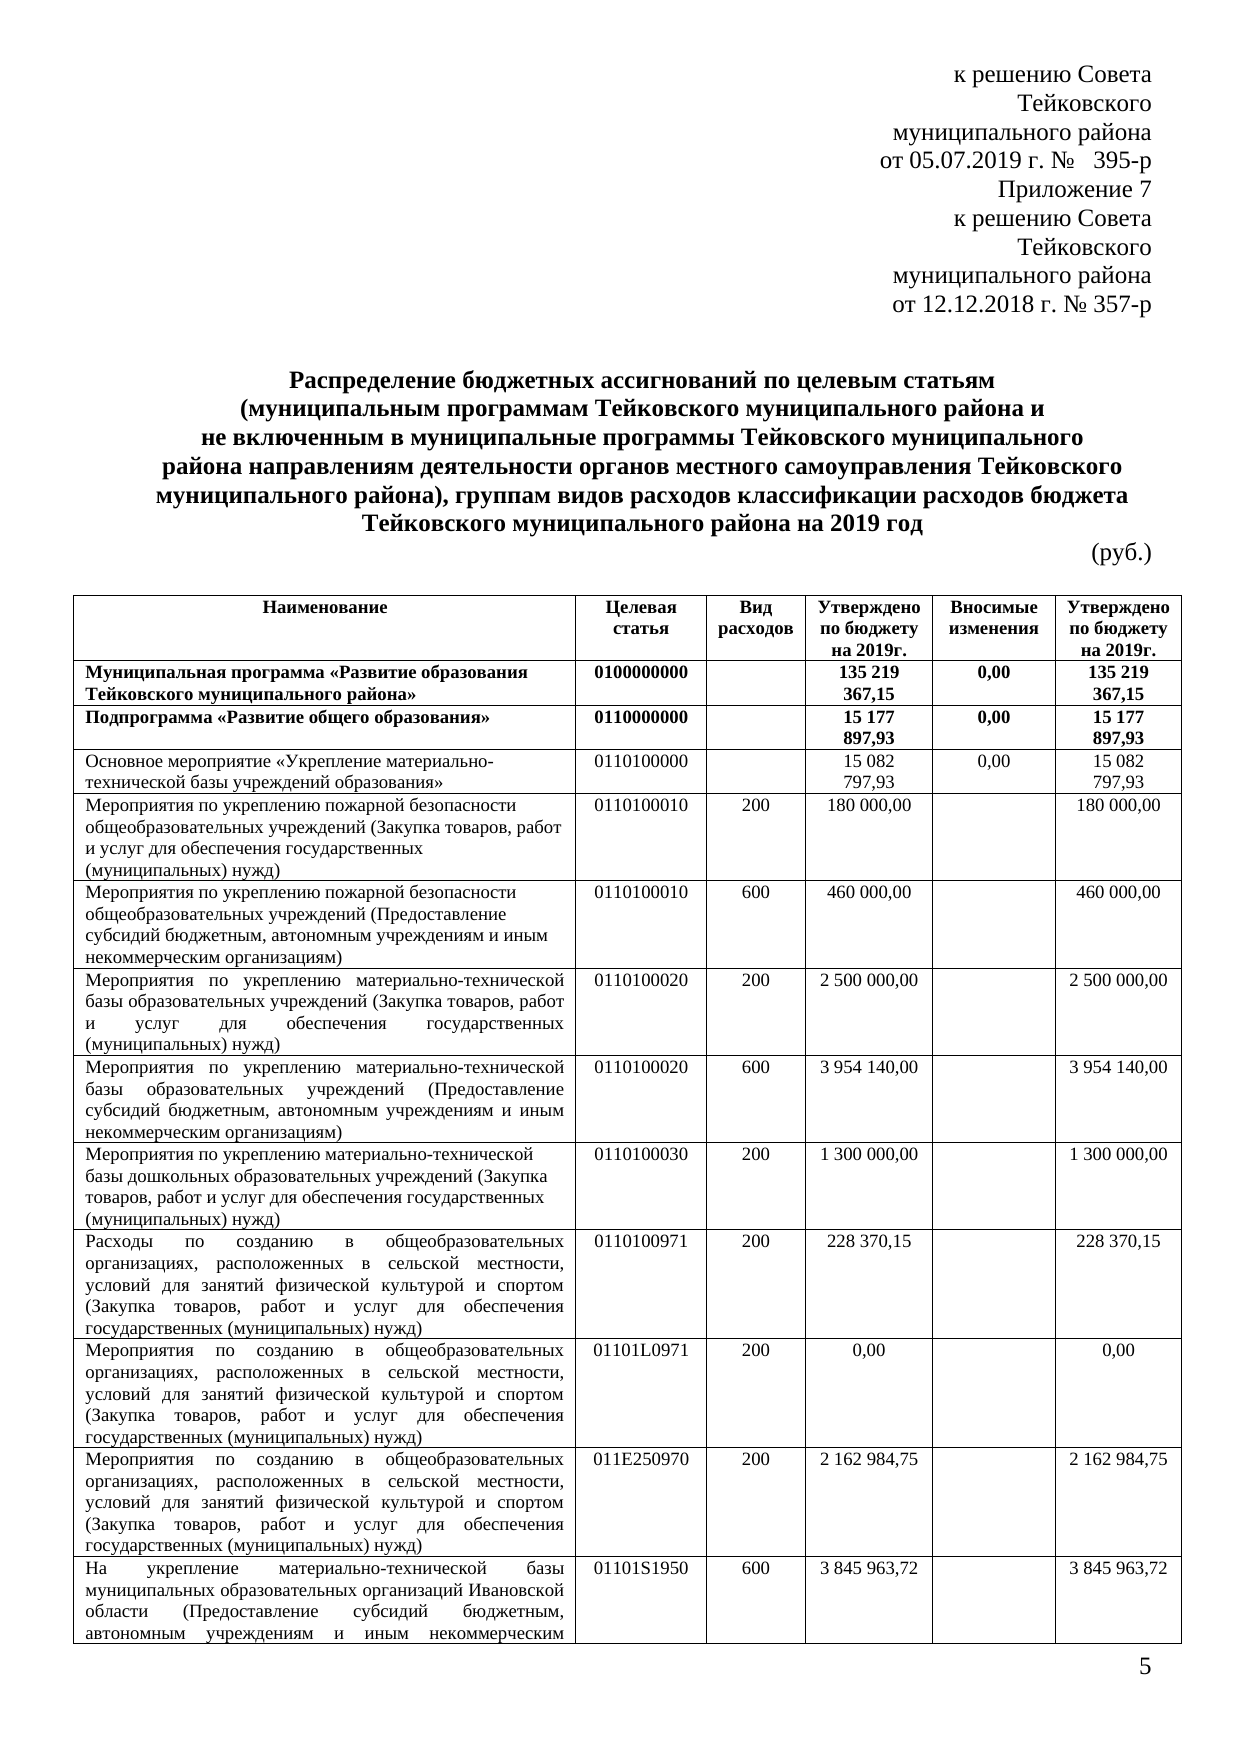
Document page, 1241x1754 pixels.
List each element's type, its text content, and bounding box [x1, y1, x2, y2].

table_cell [933, 1143, 1055, 1229]
table_cell 600 [707, 1056, 805, 1142]
text района направлениям деятельности органов местного самоуправления Тейковского муниципального района), группам видов расходов классификации расходов бюджета Тейковского муниципального района на 2019 год [133, 451, 1152, 537]
table_cell 0110100030 [576, 1143, 706, 1229]
text к решению Совета [133, 59, 1152, 88]
table_cell 2 162 984,75 [806, 1448, 932, 1556]
table_cell [933, 1448, 1055, 1556]
table_cell 228 370,15 [806, 1230, 932, 1338]
table_cell 1 300 000,00 [806, 1143, 932, 1229]
text от 12.12.2018 г. № 357-р [133, 289, 1152, 318]
table_cell 0,00 [933, 661, 1055, 704]
table_cell 200 [707, 1339, 805, 1447]
text не включенным в муниципальные программы Тейковского муниципального [133, 422, 1152, 451]
text муниципального района [133, 260, 1152, 289]
table_cell 460 000,00 [1056, 881, 1181, 967]
table_cell Мероприятия по укреплению материально-технической базы образовательных учреждений (Закупка товаров, работ и услуг для обеспечения государственных (муниципальных) нужд) [74, 969, 575, 1055]
table_cell Мероприятия по укреплению материально-технической базы дошкольных образовательных учреждений (Закупка товаров, работ и услуг для обеспечения государственных (муниципальных) нужд) [74, 1143, 575, 1229]
table_cell [707, 750, 805, 793]
table_cell [933, 969, 1055, 1055]
text Распределение бюджетных ассигнований по целевым статьям [133, 365, 1152, 393]
table_header Вносимые изменения [933, 596, 1055, 660]
table_cell 15 082 797,93 [806, 750, 932, 793]
table_cell [933, 1056, 1055, 1142]
table_cell 0100000000 [576, 661, 706, 704]
table_header Утверждено по бюджету на 2019г. [1056, 596, 1181, 660]
table_cell 0110100020 [576, 1056, 706, 1142]
table_cell 0110000000 [576, 706, 706, 749]
table_cell 0,00 [1056, 1339, 1181, 1447]
table_cell Мероприятия по созданию в общеобразовательных организациях, расположенных в сельской местности, условий для занятий физической культурой и спортом (Закупка товаров, работ и услуг для обеспечения государственных (муниципальных) нужд) [74, 1339, 575, 1447]
text (муниципальным программам Тейковского муниципального района и [133, 393, 1152, 422]
table_cell 3 845 963,72 [1056, 1557, 1181, 1643]
table_cell 200 [707, 1143, 805, 1229]
text Тейковского [133, 232, 1152, 260]
table_cell 0,00 [933, 750, 1055, 793]
table_cell 2 500 000,00 [806, 969, 932, 1055]
table_cell Мероприятия по укреплению пожарной безопасности общеобразовательных учреждений (Закупка товаров, работ и услуг для обеспечения государственных (муниципальных) нужд) [74, 794, 575, 880]
table_cell 15 082 797,93 [1056, 750, 1181, 793]
table_cell 01101L0971 [576, 1339, 706, 1447]
table_cell Основное мероприятие «Укрепление материально-технической базы учреждений образования» [74, 750, 575, 793]
table_cell 15 177 897,93 [1056, 706, 1181, 749]
table_header Вид расходов [707, 596, 805, 660]
table_cell 200 [707, 1448, 805, 1556]
table_cell 460 000,00 [806, 881, 932, 967]
table_cell [707, 706, 805, 749]
table_cell [933, 1557, 1055, 1643]
table_cell 2 500 000,00 [1056, 969, 1181, 1055]
table_cell 3 954 140,00 [806, 1056, 932, 1142]
text (руб.) [133, 537, 1152, 566]
table_cell 3 845 963,72 [806, 1557, 932, 1643]
table_cell 2 162 984,75 [1056, 1448, 1181, 1556]
table_cell Мероприятия по укреплению материально-технической базы образовательных учреждений (Предоставление субсидий бюджетным, автономным учреждениям и иным некоммерческим организациям) [74, 1056, 575, 1142]
table_cell [707, 661, 805, 704]
table_cell Мероприятия по созданию в общеобразовательных организациях, расположенных в сельской местности, условий для занятий физической культурой и спортом (Закупка товаров, работ и услуг для обеспечения государственных (муниципальных) нужд) [74, 1448, 575, 1556]
table_cell 0110100020 [576, 969, 706, 1055]
table_cell 0,00 [806, 1339, 932, 1447]
table_cell [933, 1339, 1055, 1447]
table_cell 200 [707, 969, 805, 1055]
table_cell 15 177 897,93 [806, 706, 932, 749]
table_cell 011E250970 [576, 1448, 706, 1556]
table_cell 228 370,15 [1056, 1230, 1181, 1338]
table_cell Расходы по созданию в общеобразовательных организациях, расположенных в сельской местности, условий для занятий физической культурой и спортом (Закупка товаров, работ и услуг для обеспечения государственных (муниципальных) нужд) [74, 1230, 575, 1338]
table_cell 01101S1950 [576, 1557, 706, 1643]
table_cell 135 219 367,15 [1056, 661, 1181, 704]
table_cell Муниципальная программа «Развитие образования Тейковского муниципального района» [74, 661, 575, 704]
table_cell 200 [707, 1230, 805, 1338]
table_cell Мероприятия по укреплению пожарной безопасности общеобразовательных учреждений (Предоставление субсидий бюджетным, автономным учреждениям и иным некоммерческим организациям) [74, 881, 575, 967]
table_cell Подпрограмма «Развитие общего образования» [74, 706, 575, 749]
table_cell 600 [707, 1557, 805, 1643]
table_cell 0,00 [933, 706, 1055, 749]
table_cell 0110100010 [576, 794, 706, 880]
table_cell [74, 1557, 575, 1643]
text Тейковского [133, 88, 1152, 117]
table_cell 180 000,00 [1056, 794, 1181, 880]
table_cell 0110100010 [576, 881, 706, 967]
table_cell 200 [707, 794, 805, 880]
table_cell 1 300 000,00 [1056, 1143, 1181, 1229]
table_cell 180 000,00 [806, 794, 932, 880]
text муниципального района [133, 117, 1152, 145]
table_cell 0110100000 [576, 750, 706, 793]
table_cell 135 219 367,15 [806, 661, 932, 704]
table_cell [933, 1230, 1055, 1338]
table_header Целевая статья [576, 596, 706, 660]
table_cell 3 954 140,00 [1056, 1056, 1181, 1142]
text к решению Совета [133, 203, 1152, 232]
table_header Наименование [74, 596, 575, 660]
table_cell 600 [707, 881, 805, 967]
table_cell [933, 881, 1055, 967]
table_cell [933, 794, 1055, 880]
text от 05.07.2019 г. № 395-р [133, 145, 1152, 174]
table_cell 0110100971 [576, 1230, 706, 1338]
text Приложение 7 [133, 174, 1152, 203]
table_header Утверждено по бюджету на 2019г. [806, 596, 932, 660]
